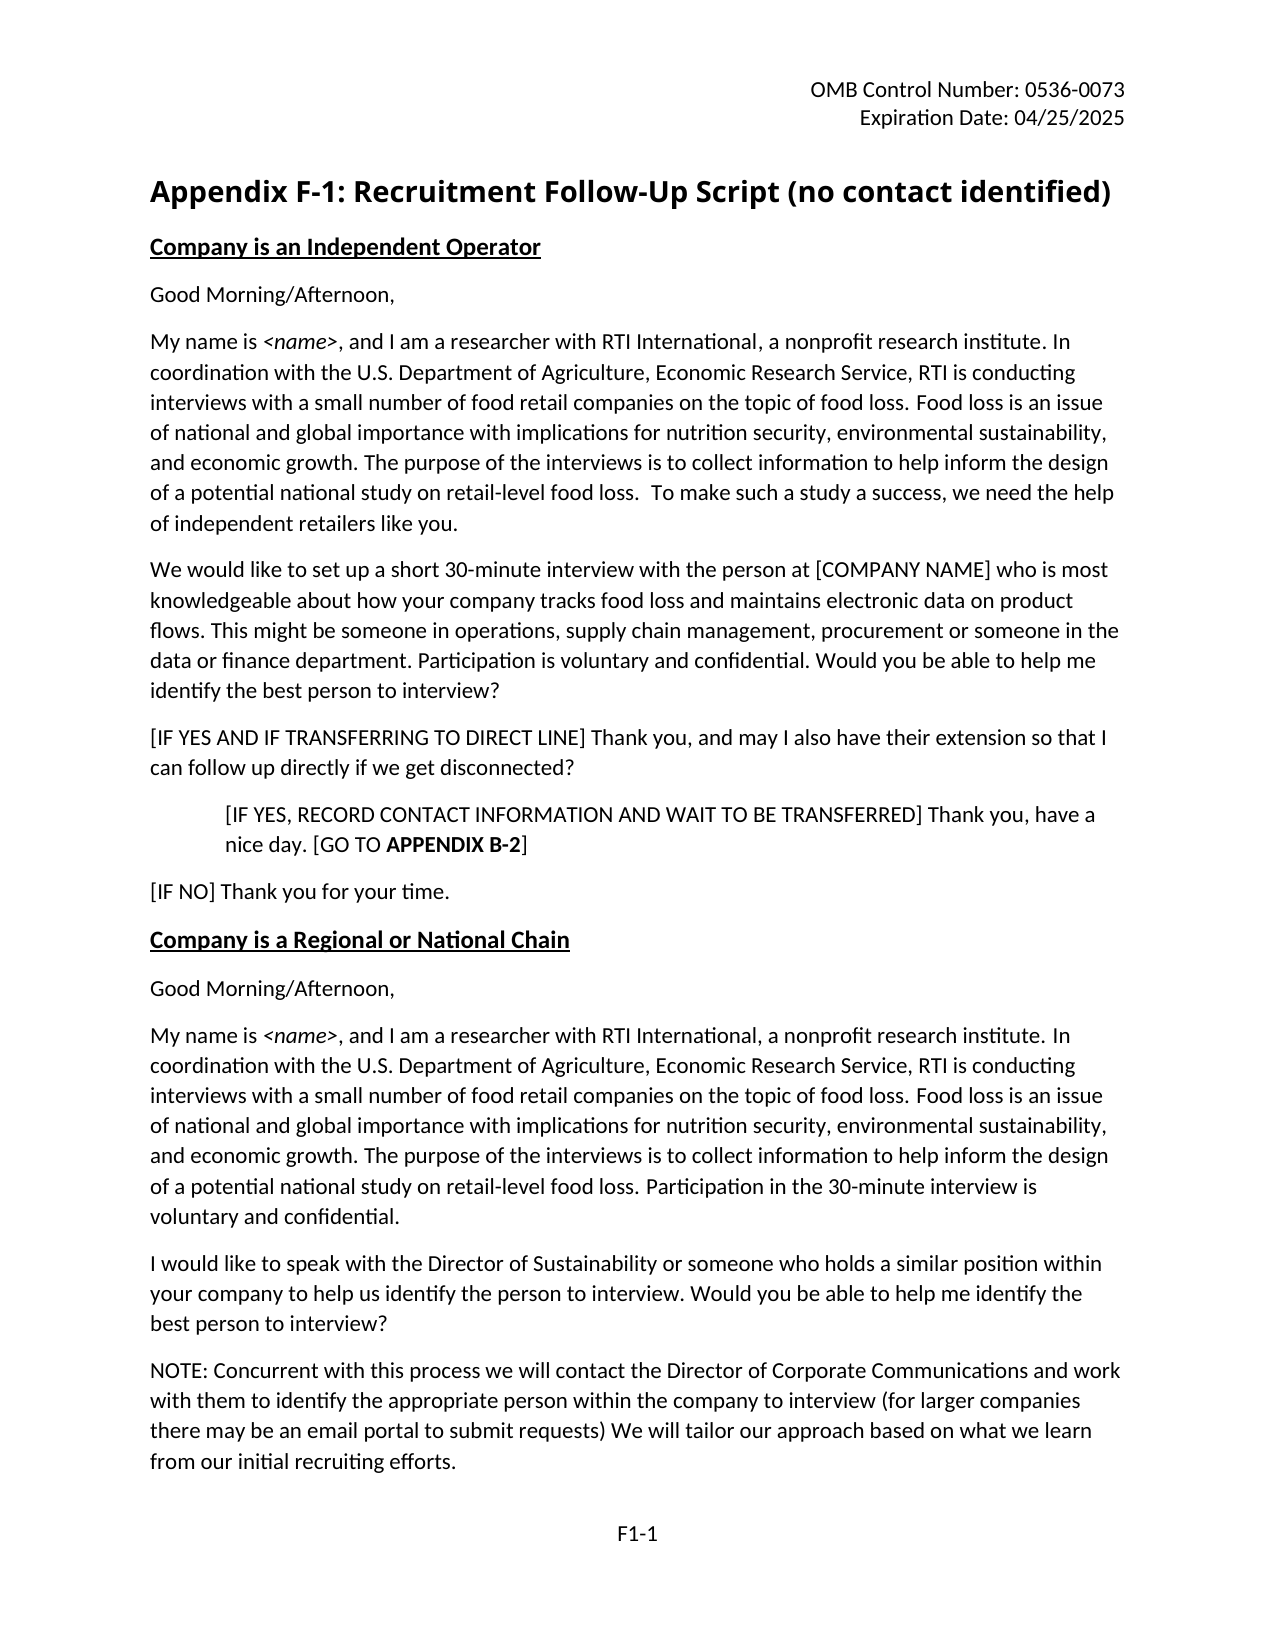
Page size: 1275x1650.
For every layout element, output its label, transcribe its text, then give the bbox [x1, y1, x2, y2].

text Company is a Regional or National Chain [150, 924, 1125, 955]
text Appendix F-1: Recruitment Follow-Up Script (no contact identified) [150, 172, 1125, 211]
text We would like to set up a short 30-minute interview with the person at [COMPANY NAME] who is most knowledgeable about how your company tracks food loss and maintains electronic data on product flows. This might be someone in operations, supply chain management, procurement or someone in the data or finance department. Participation is voluntary and confidential. Would you be able to help me identify the best person to interview? [150, 556, 1125, 704]
text [IF NO] Thank you for your time. [150, 877, 1125, 906]
text NOTE: Concurrent with this process we will contact the Director of Corporate Communications and work with them to identify the appropriate person within the company to interview (for larger companies there may be an email portal to submit requests) We will tailor our approach based on what we learn from our initial recruiting efforts. [150, 1356, 1125, 1475]
text Good Morning/Afternoon, [150, 281, 1125, 309]
text Company is an Independent Operator [150, 231, 1125, 262]
text My name is <name>, and I am a researcher with RTI International, a nonprofit research institute. In coordination with the U.S. Department of Agriculture, Economic Research Service, RTI is conducting interviews with a small number of food retail companies on the topic of food loss. Food loss is an issue of national and global importance with implications for nutrition security, environmental sustainability, and economic growth. The purpose of the interviews is to collect information to help inform the design of a potential national study on retail-level food loss. Participation in the 30-minute interview is voluntary and confidential. [150, 1021, 1125, 1230]
text I would like to speak with the Director of Sustainability or someone who holds a similar position within your company to help us identify the person to interview. Would you be able to help me identify the best person to interview? [150, 1249, 1125, 1337]
text [IF YES AND IF TRANSFERRING TO DIRECT LINE] Thank you, and may I also have their extension so that I can follow up directly if we get disconnected? [150, 723, 1125, 782]
text My name is <name>, and I am a researcher with RTI International, a nonprofit research institute. In coordination with the U.S. Department of Agriculture, Economic Research Service, RTI is conducting interviews with a small number of food retail companies on the topic of food loss. Food loss is an issue of national and global importance with implications for nutrition security, environmental sustainability, and economic growth. The purpose of the interviews is to collect information to help inform the design of a potential national study on retail-level food loss. To make such a study a success, we need the help of independent retailers like you. [150, 327, 1125, 537]
text Good Morning/Afternoon, [150, 974, 1125, 1002]
text [IF YES, RECORD CONTACT INFORMATION AND WAIT TO BE TRANSFERRED] Thank you, have a nice day. [GO TO APPENDIX B-2] [225, 800, 1125, 859]
